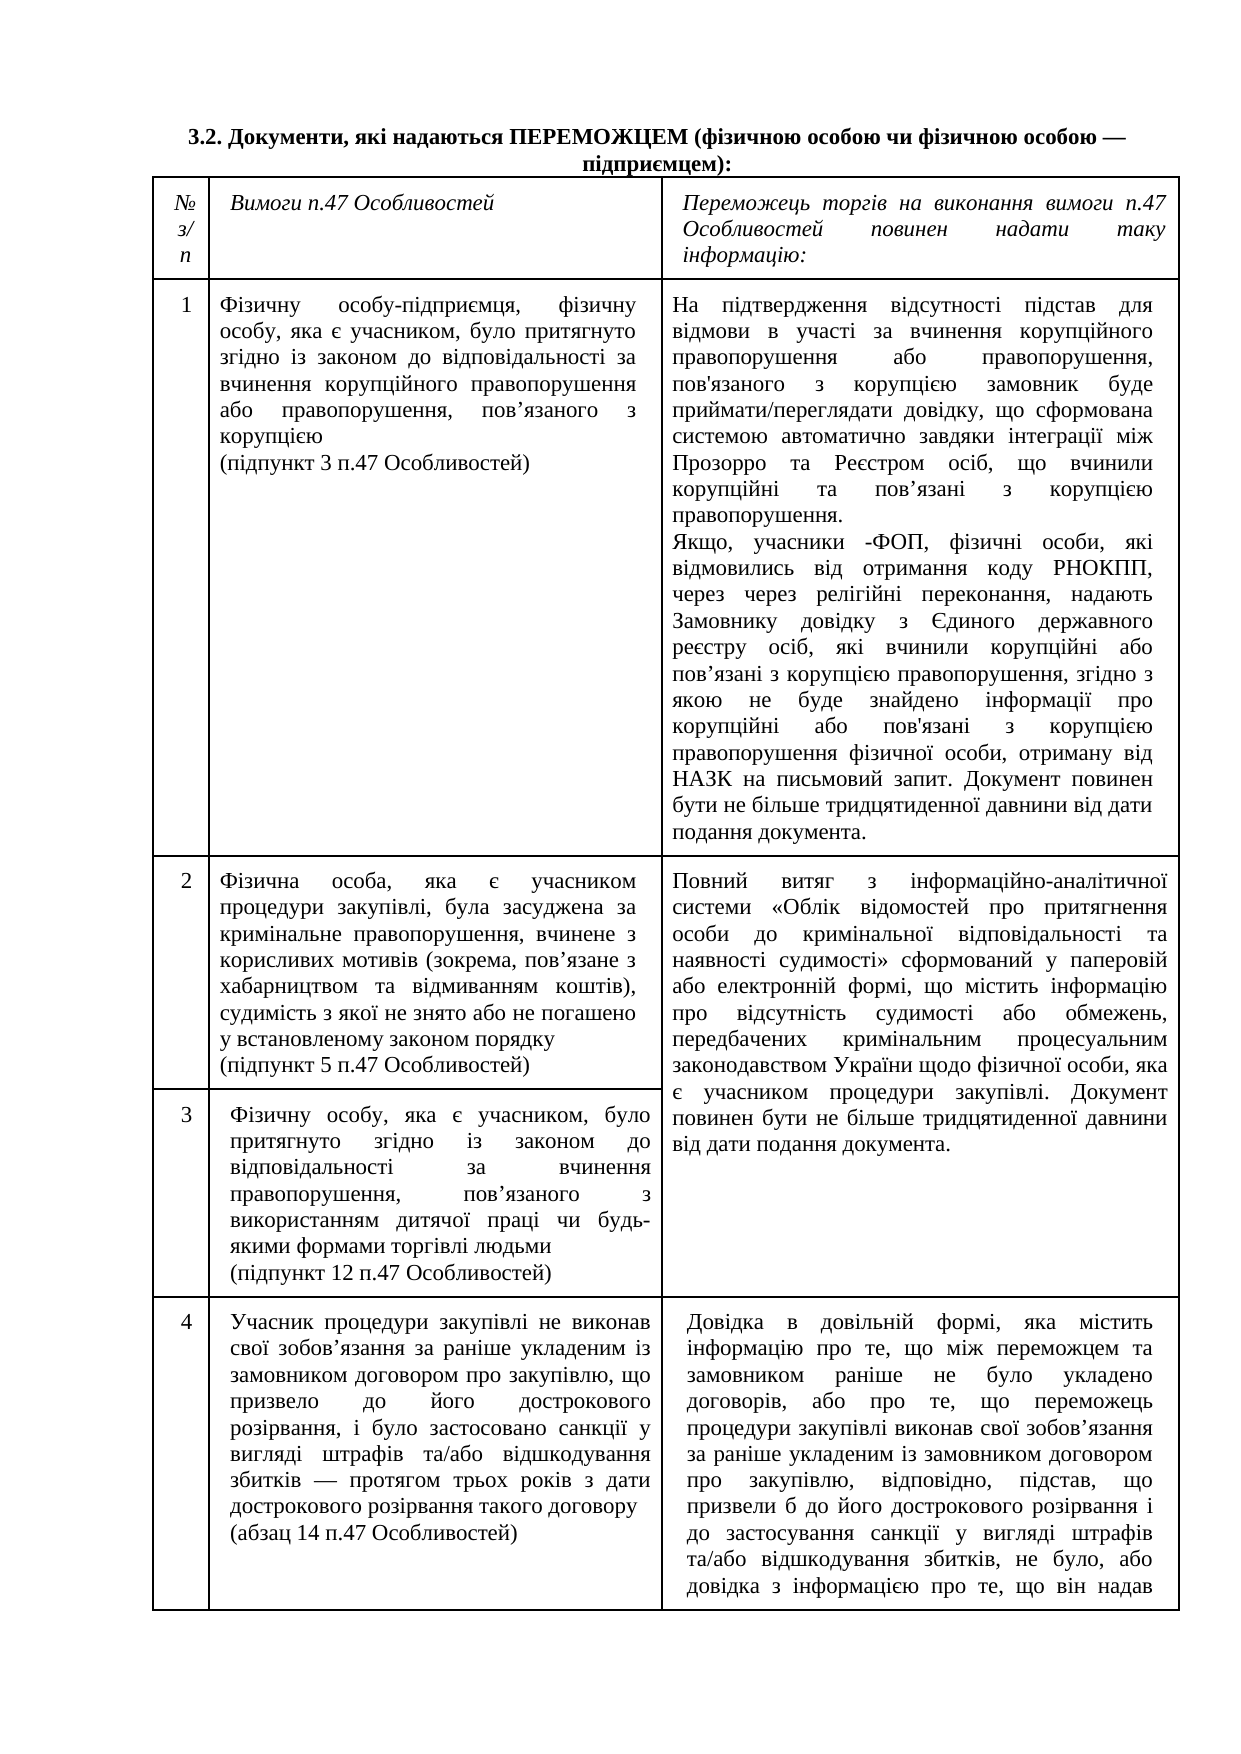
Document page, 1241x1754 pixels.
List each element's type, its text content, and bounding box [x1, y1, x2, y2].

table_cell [210, 1298, 661, 1608]
table_cell Повний витяг з інформаційно-аналітичної системи «Облік відомостей про притягнення особи до кримінальної відповідальності та наявності судимості» сформований у паперовій або електронній формі, що містить інформацію про відсутність судимості або обмежень, передбачених кримінальним процесуальним законодавством України щодо фізичної особи, яка є учасником процедури закупівлі. Документ повинен бути не більше тридцятиденної давнини від дати подання документа. [663, 857, 1178, 1296]
table_cell 4 [154, 1298, 208, 1608]
table_cell 3 [154, 1090, 208, 1296]
table_cell 2 [154, 857, 208, 1088]
table_header № з/п [154, 178, 208, 278]
text 3.2. Документи, які надаються ПЕРЕМОЖЦЕМ (фізичною особою чи фізичною особою — підприємцем): [162, 123, 1152, 176]
table_cell 1 [154, 280, 208, 854]
table_header Вимоги п.47 Особливостей [210, 178, 661, 278]
table_cell Фізичну особу, яка є учасником, було притягнуто згідно із законом до відповідальності за вчинення правопорушення, пов’язаного з використанням дитячої праці чи будь-якими формами торгівлі людьми (підпункт 12 п.47 Особливостей) [210, 1090, 661, 1296]
table_cell На підтвердження відсутності підстав для відмови в участі за вчинення корупційного правопорушення або правопорушення, пов'язаного з корупцією замовник буде приймати/переглядати довідку, що сформована системою автоматично завдяки інтеграції між Прозорро та Реєстром осіб, що вчинили корупційні та пов’язані з корупцією правопорушення. Якщо, учасники -ФОП, фізичні особи, які відмовились від отримання коду РНОКПП, через через релігійні переконання, надають Замовнику довідку з Єдиного державного реєстру осіб, які вчинили корупційні або пов’язані з корупцією правопорушення, згідно з якою не буде знайдено інформації про корупційні або пов'язані з корупцією правопорушення фізичної особи, отриману від НАЗК на письмовий запит. Документ повинен бути не більше тридцятиденної давнини від дати подання документа. [663, 280, 1178, 854]
table_cell Фізичну особу-підприємця, фізичну особу, яка є учасником, було притягнуто згідно із законом до відповідальності за вчинення корупційного правопорушення або правопорушення, пов’язаного з корупцією (підпункт 3 п.47 Особливостей) [210, 280, 661, 854]
table_cell Фізична особа, яка є учасником процедури закупівлі, була засуджена за кримінальне правопорушення, вчинене з корисливих мотивів (зокрема, пов’язане з хабарництвом та відмиванням коштів), судимість з якої не знято або не погашено у встановленому законом порядку (підпункт 5 п.47 Особливостей) [210, 857, 661, 1088]
table_header Переможець торгів на виконання вимоги п.47 Особливостей повинен надати таку інформацію: [663, 178, 1178, 278]
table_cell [663, 1298, 1178, 1608]
